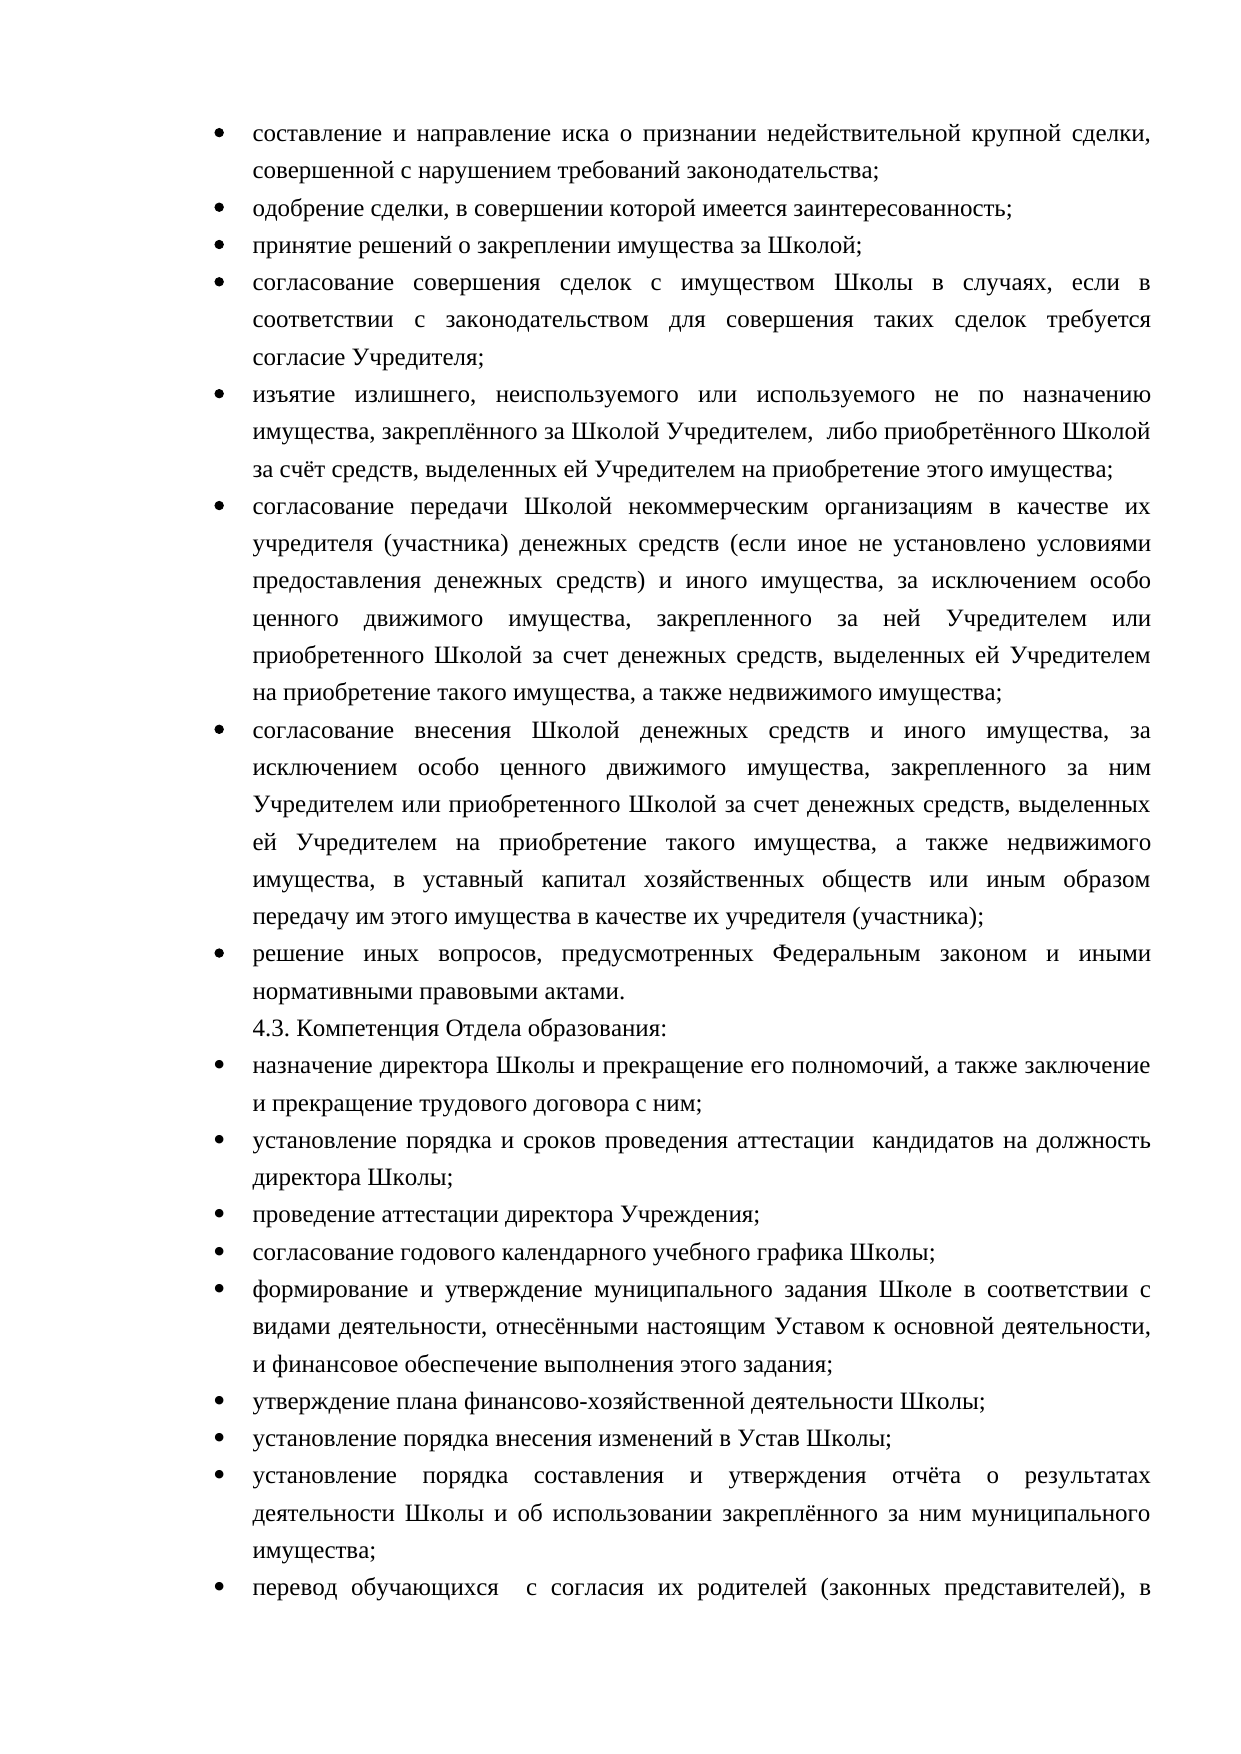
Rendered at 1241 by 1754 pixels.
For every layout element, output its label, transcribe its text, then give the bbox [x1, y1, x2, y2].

list назначение директора Школы и прекращение его полномочий, а также заключение и прекращение трудового договора с ним; [215, 1050, 1152, 1116]
list одобрение сделки, в совершении которой имеется заинтересованность; [215, 193, 1152, 221]
list формирование и утверждение муниципального задания Школе в соответствии с видами деятельности, отнесёнными настоящим Уставом к основной деятельности, и финансовое обеспечение выполнения этого задания; [215, 1274, 1152, 1377]
text 4.3. Компетенция Отдела образования: [177, 1013, 1152, 1042]
list утверждение плана финансово-хозяйственной деятельности Школы; [215, 1386, 1152, 1415]
list установление порядка внесения изменений в Устав Школы; [215, 1423, 1152, 1452]
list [215, 1572, 1152, 1601]
list изъятие излишнего, неиспользуемого или используемого не по назначению имущества, закреплённого за Школой Учредителем, либо приобретённого Школой за счёт средств, выделенных ей Учредителем на приобретение этого имущества; [215, 379, 1152, 482]
list принятие решений о закреплении имущества за Школой; [215, 230, 1152, 259]
list согласование передачи Школой некоммерческим организациям в качестве их учредителя (участника) денежных средств (если иное не установлено условиями предоставления денежных средств) и иного имущества, за исключением особо ценного движимого имущества, закрепленного за ней Учредителем или приобретенного Школой за счет денежных средств, выделенных ей Учредителем на приобретение такого имущества, а также недвижимого имущества; [215, 491, 1152, 706]
list согласование совершения сделок с имуществом Школы в случаях, если в соответствии с законодательством для совершения таких сделок требуется согласие Учредителя; [215, 267, 1152, 371]
list согласование внесения Школой денежных средств и иного имущества, за исключением особо ценного движимого имущества, закрепленного за ним Учредителем или приобретенного Школой за счет денежных средств, выделенных ей Учредителем на приобретение такого имущества, а также недвижимого имущества, в уставный капитал хозяйственных обществ или иным образом передачу им этого имущества в качестве их учредителя (участника); [215, 715, 1152, 930]
list установление порядка составления и утверждения отчёта о результатах деятельности Школы и об использовании закреплённого за ним муниципального имущества; [215, 1461, 1152, 1564]
list составление и направление иска о признании недействительной крупной сделки, совершенной с нарушением требований законодательства; [215, 118, 1152, 184]
list проведение аттестации директора Учреждения; [215, 1199, 1152, 1228]
list согласование годового календарного учебного графика Школы; [215, 1237, 1152, 1266]
list решение иных вопросов, предусмотренных Федеральным законом и иными нормативными правовыми актами. [215, 938, 1152, 1004]
list установление порядка и сроков проведения аттестации кандидатов на должность директора Школы; [215, 1125, 1152, 1191]
